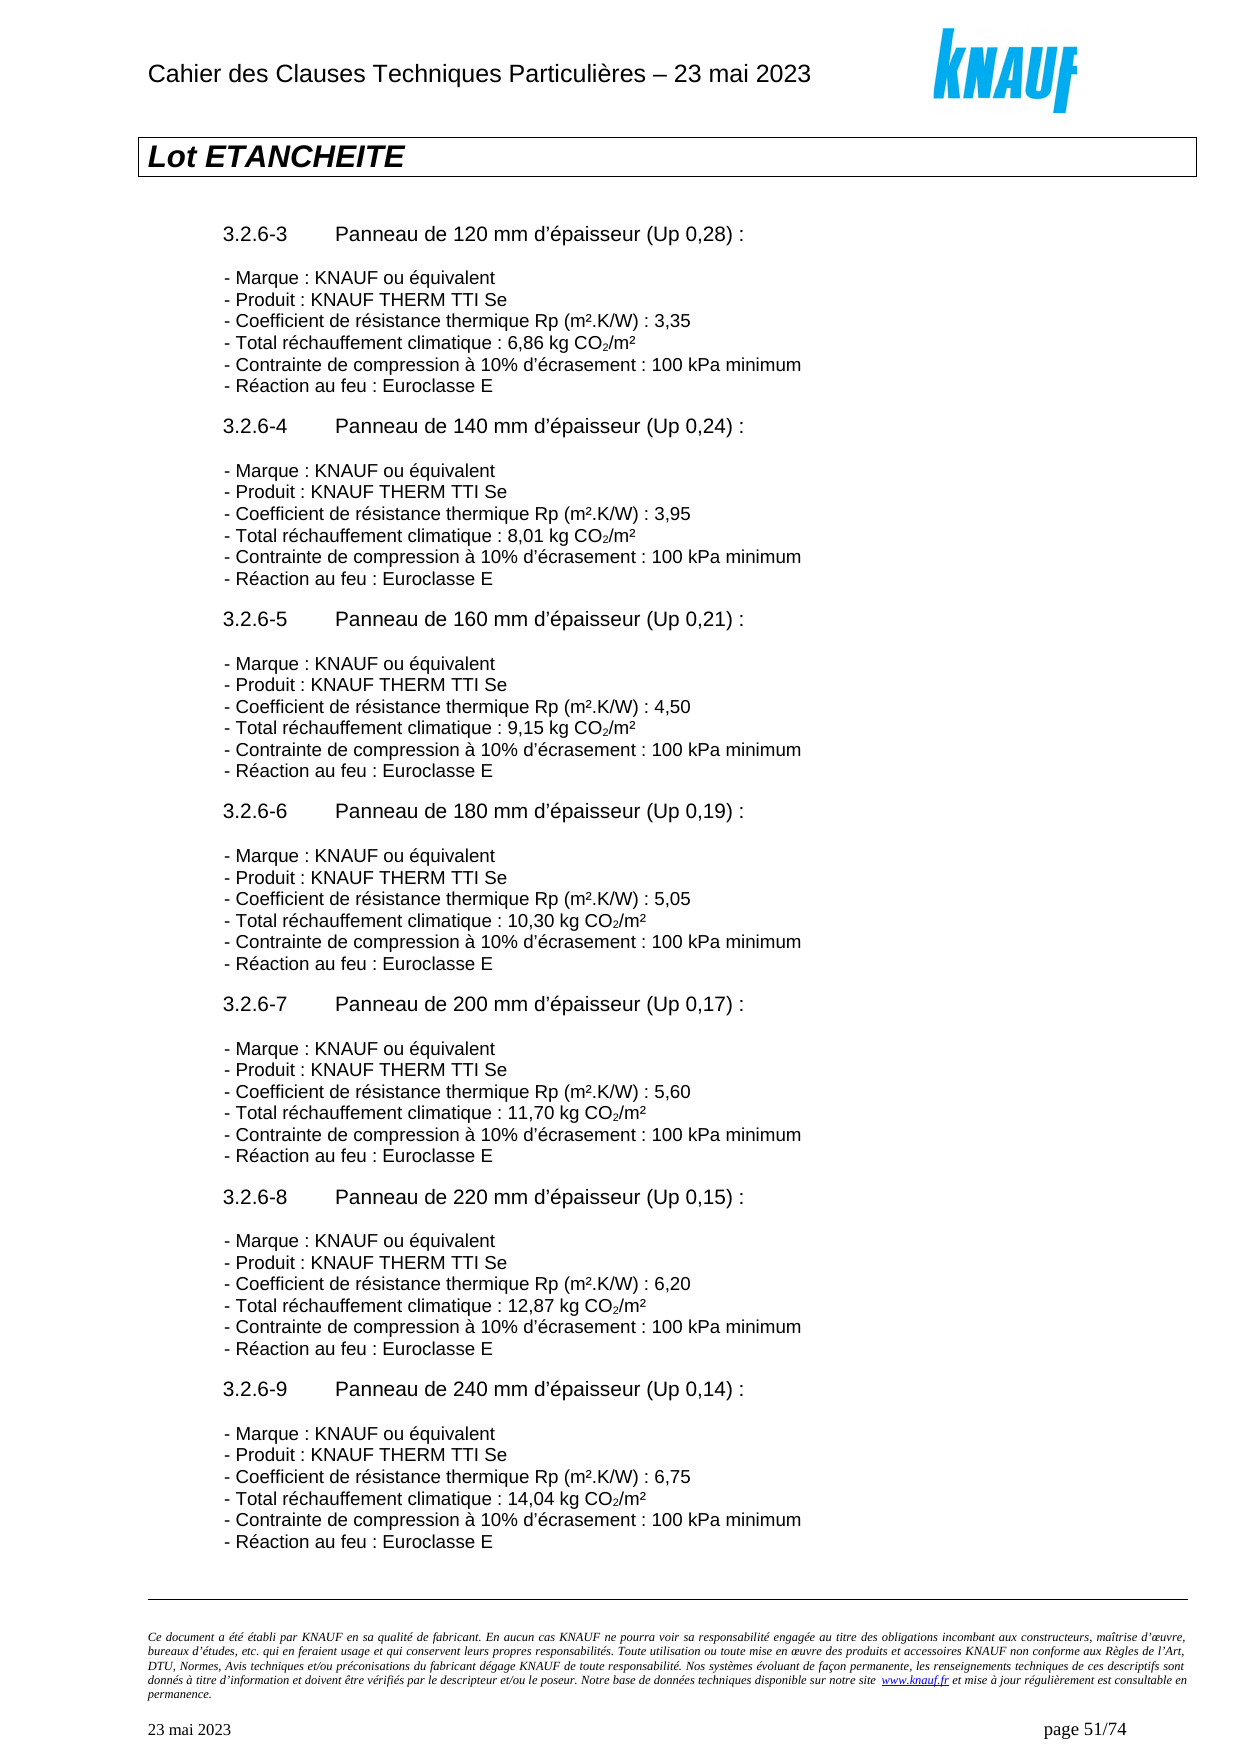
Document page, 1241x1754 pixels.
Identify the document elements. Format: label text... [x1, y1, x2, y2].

text - Réaction au feu : Euroclasse E [224, 1145, 1188, 1167]
text - Réaction au feu : Euroclasse E [224, 953, 1188, 974]
text - Contrainte de compression à 10% d’écrasement : 100 kPa minimum [224, 1124, 1188, 1145]
text - Coefficient de résistance thermique Rp (m².K/W) : 5,05 [224, 888, 1188, 909]
text - Coefficient de résistance thermique Rp (m².K/W) : 6,20 [224, 1273, 1188, 1295]
text - Contrainte de compression à 10% d’écrasement : 100 kPa minimum [224, 1316, 1188, 1338]
text - Contrainte de compression à 10% d’écrasement : 100 kPa minimum [224, 1509, 1188, 1531]
text - Produit : KNAUF THERM TTI Se [224, 674, 1188, 695]
text - Produit : KNAUF THERM TTI Se [224, 1059, 1188, 1081]
text - Total réchauffement climatique : 14,04 kg CO2/m² [224, 1487, 1188, 1509]
picture [932, 28, 1077, 113]
text - Réaction au feu : Euroclasse E [224, 567, 1188, 589]
text - Total réchauffement climatique : 9,15 kg CO2/m² [224, 717, 1188, 738]
text - Total réchauffement climatique : 8,01 kg CO2/m² [224, 524, 1188, 546]
text - Marque : KNAUF ou équivalent [224, 845, 1188, 866]
text - Coefficient de résistance thermique Rp (m².K/W) : 6,75 [224, 1466, 1188, 1487]
text - Total réchauffement climatique : 12,87 kg CO2/m² [224, 1295, 1188, 1316]
text - Coefficient de résistance thermique Rp (m².K/W) : 4,50 [224, 695, 1188, 717]
text - Marque : KNAUF ou équivalent [224, 1423, 1188, 1444]
text 3.2.6-9 Panneau de 240 mm d’épaisseur (Up 0,14) : [223, 1377, 1188, 1401]
text - Total réchauffement climatique : 11,70 kg CO2/m² [224, 1102, 1188, 1124]
picture [1073, 55, 1077, 65]
text - Réaction au feu : Euroclasse E [224, 375, 1188, 396]
text - Marque : KNAUF ou équivalent [224, 652, 1188, 674]
text 3.2.6-5 Panneau de 160 mm d’épaisseur (Up 0,21) : [223, 607, 1188, 631]
text 3.2.6-3 Panneau de 120 mm d’épaisseur (Up 0,28) : [223, 222, 1188, 246]
text - Marque : KNAUF ou équivalent [224, 267, 1188, 289]
picture [1066, 75, 1077, 113]
text - Contrainte de compression à 10% d’écrasement : 100 kPa minimum [224, 738, 1188, 760]
text 3.2.6-6 Panneau de 180 mm d’épaisseur (Up 0,19) : [223, 799, 1188, 823]
text - Produit : KNAUF THERM TTI Se [224, 866, 1188, 888]
text - Contrainte de compression à 10% d’écrasement : 100 kPa minimum [224, 353, 1188, 375]
text - Produit : KNAUF THERM TTI Se [224, 289, 1188, 310]
text - Marque : KNAUF ou équivalent [224, 1230, 1188, 1252]
text 3.2.6-7 Panneau de 200 mm d’épaisseur (Up 0,17) : [223, 992, 1188, 1016]
text - Produit : KNAUF THERM TTI Se [224, 1444, 1188, 1466]
text - Total réchauffement climatique : 6,86 kg CO2/m² [224, 332, 1188, 353]
text - Contrainte de compression à 10% d’écrasement : 100 kPa minimum [224, 931, 1188, 953]
text 3.2.6-4 Panneau de 140 mm d’épaisseur (Up 0,24) : [223, 414, 1188, 438]
text - Coefficient de résistance thermique Rp (m².K/W) : 3,35 [224, 310, 1188, 332]
text - Réaction au feu : Euroclasse E [224, 1338, 1188, 1359]
text - Marque : KNAUF ou équivalent [224, 1037, 1188, 1059]
text - Coefficient de résistance thermique Rp (m².K/W) : 5,60 [224, 1081, 1188, 1102]
text - Coefficient de résistance thermique Rp (m².K/W) : 3,95 [224, 503, 1188, 524]
text - Total réchauffement climatique : 10,30 kg CO2/m² [224, 909, 1188, 931]
text 3.2.6-8 Panneau de 220 mm d’épaisseur (Up 0,15) : [223, 1184, 1188, 1208]
text - Marque : KNAUF ou équivalent [224, 460, 1188, 481]
text - Réaction au feu : Euroclasse E [224, 760, 1188, 782]
text - Réaction au feu : Euroclasse E [224, 1531, 1188, 1552]
text - Produit : KNAUF THERM TTI Se [224, 1252, 1188, 1273]
text - Contrainte de compression à 10% d’écrasement : 100 kPa minimum [224, 546, 1188, 567]
text - Produit : KNAUF THERM TTI Se [224, 481, 1188, 503]
